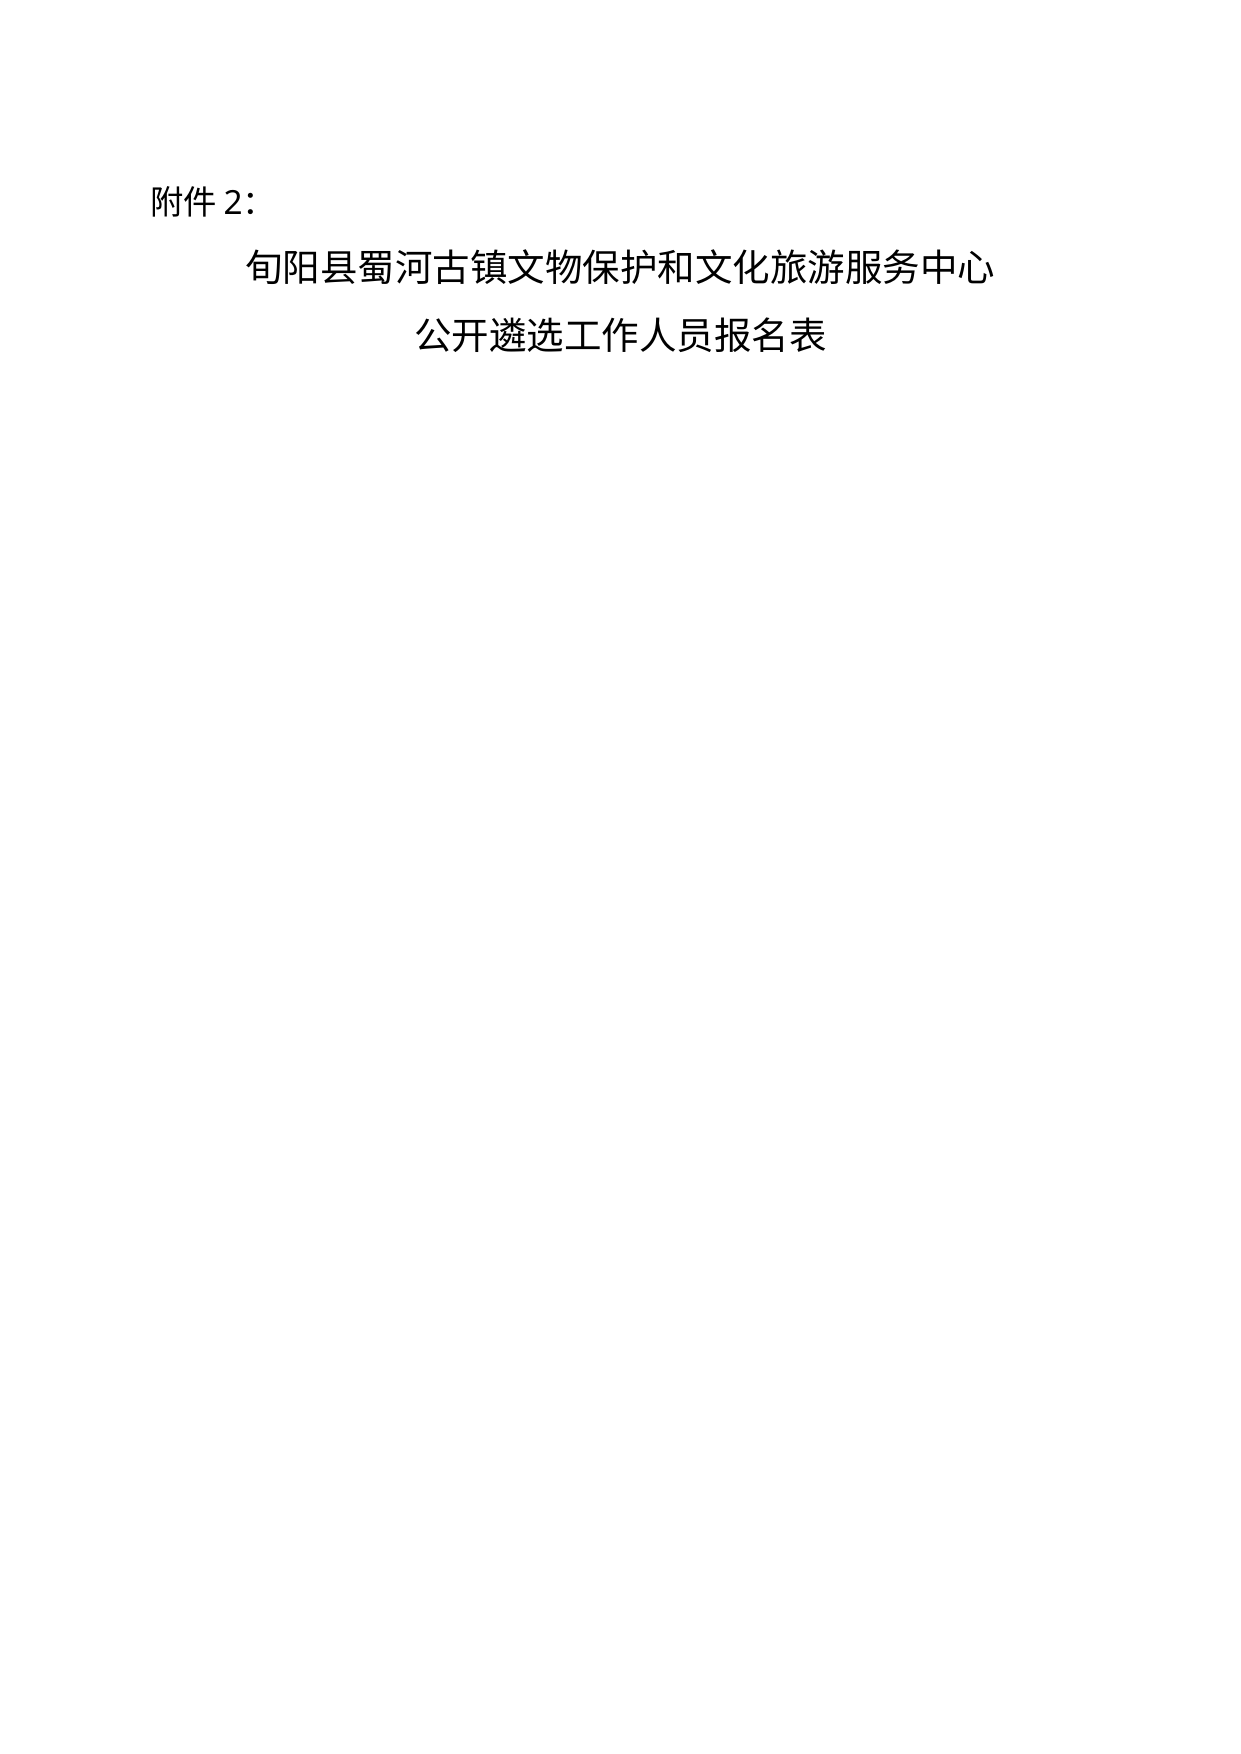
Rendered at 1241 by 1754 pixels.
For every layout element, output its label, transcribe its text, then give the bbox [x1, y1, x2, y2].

text 公开遴选工作人员报名表 [150, 298, 1090, 360]
text 附件2： [150, 168, 1090, 233]
text 旬阳县蜀河古镇文物保护和文化旅游服务中心 [150, 233, 1090, 298]
